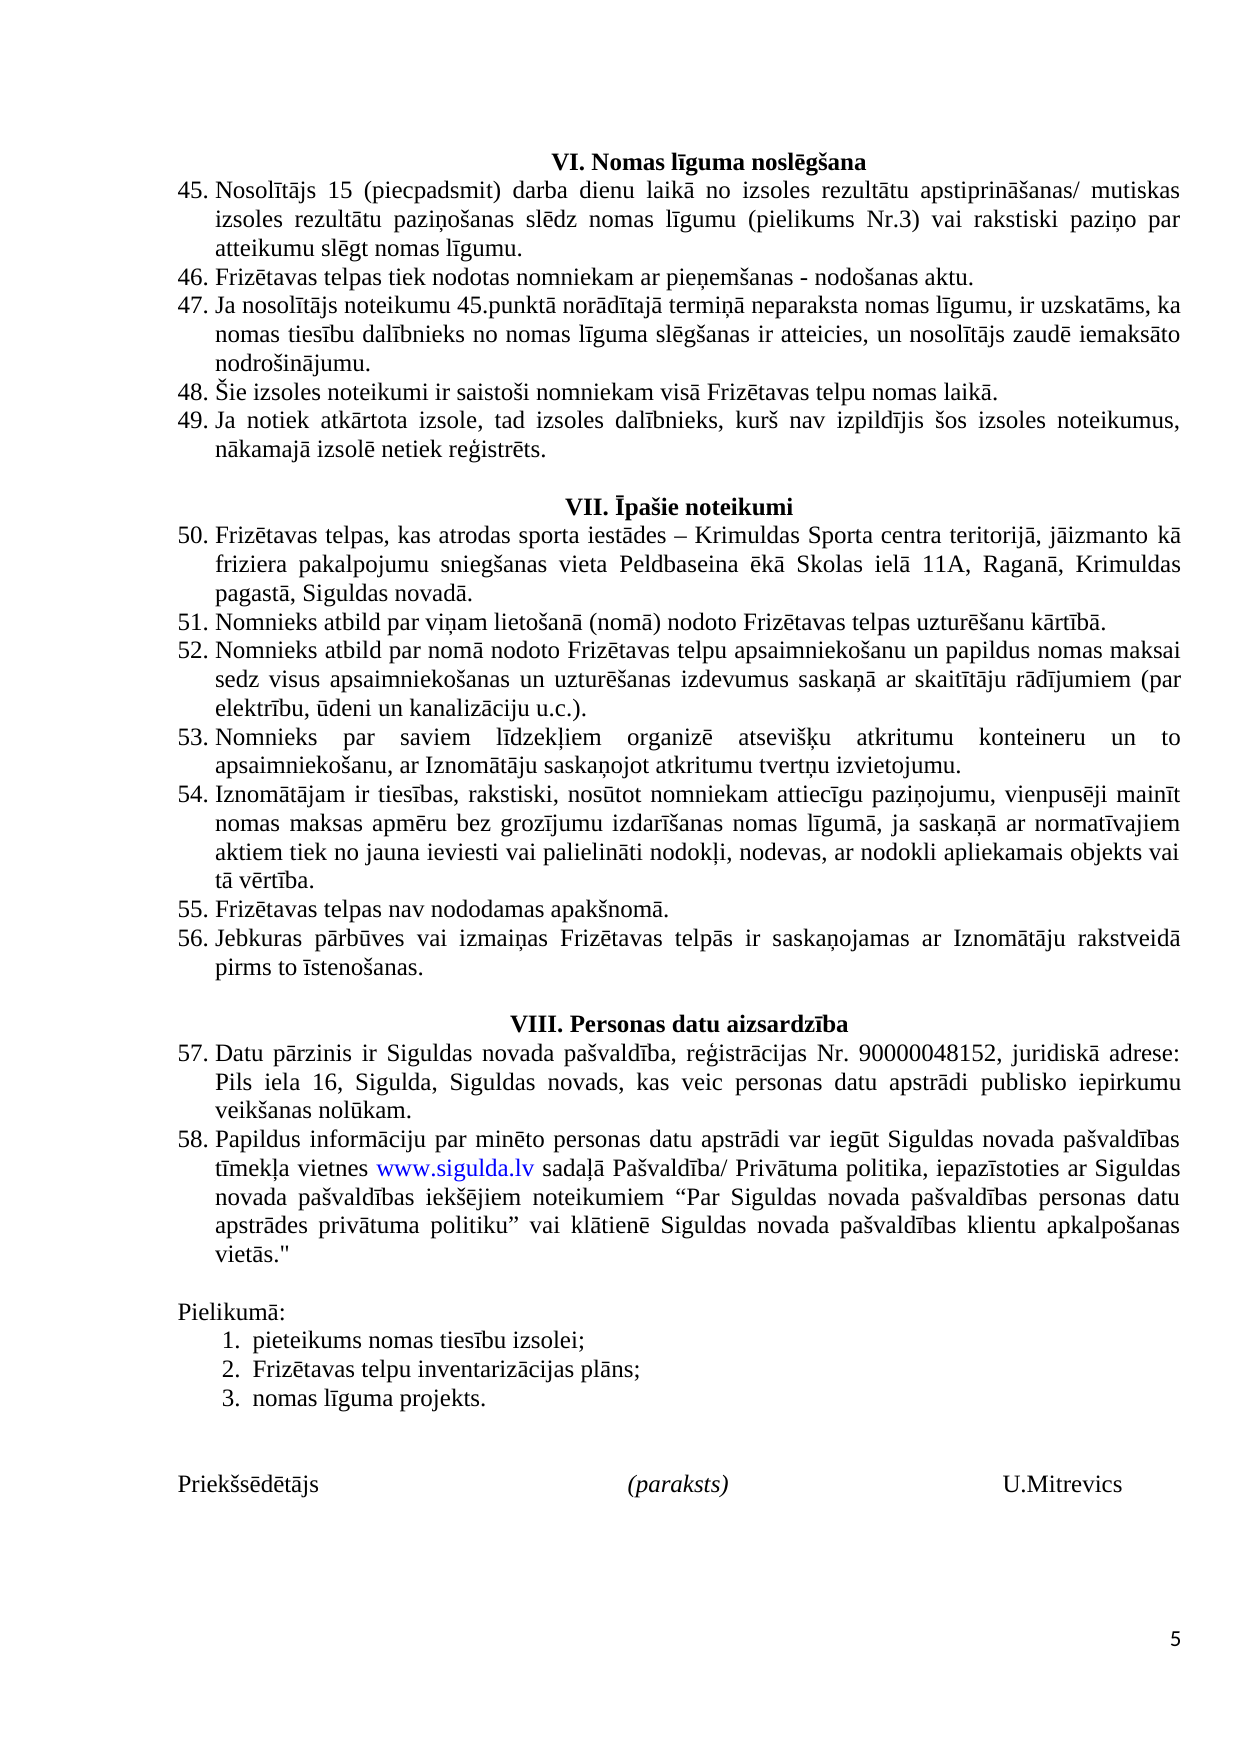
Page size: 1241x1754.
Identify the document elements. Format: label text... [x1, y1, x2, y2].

text VI. Nomas līguma noslēgšana [177, 147, 1181, 176]
list Nomnieks atbild par viņam lietošanā (nomā) nodoto Frizētavas telpas uzturēšanu kārtībā. [177, 607, 1181, 636]
list Iznomātājam ir tiesības, rakstiski, nosūtot nomniekam attiecīgu paziņojumu, vienpusēji mainīt nomas maksas apmēru bez grozījumu izdarīšanas nomas līgumā, ja saskaņā ar normatīvajiem aktiem tiek no jauna ieviesti vai palielināti nodokļi, nodevas, ar nodokli apliekamais objekts vai tā vērtība. [177, 779, 1181, 894]
list Ja notiek atkārtota izsole, tad izsoles dalībnieks, kurš nav izpildījis šos izsoles noteikumus, nākamajā izsolē netiek reģistrēts. [177, 406, 1181, 463]
list Nosolītājs 15 (piecpadsmit) darba dienu laikā no izsoles rezultātu apstiprināšanas/ mutiskas izsoles rezultātu paziņošanas slēdz nomas līgumu (pielikums Nr.3) vai rakstiski paziņo par atteikumu slēgt nomas līgumu. [177, 176, 1181, 262]
list Papildus informāciju par minēto personas datu apstrādi var iegūt Siguldas novada pašvaldības tīmekļa vietnes www.sigulda.lv sadaļā Pašvaldība/ Privātuma politika, iepazīstoties ar Siguldas novada pašvaldības iekšējiem noteikumiem “Par Siguldas novada pašvaldības personas datu apstrādes privātuma politiku” vai klātienē Siguldas novada pašvaldības klientu apkalpošanas vietās." [177, 1124, 1181, 1268]
list Frizētavas telpas nav nododamas apakšnomā. [177, 894, 1181, 923]
list Ja nosolītājs noteikumu 45.punktā norādītajā termiņā neparaksta nomas līgumu, ir uzskatāms, ka nomas tiesību dalībnieks no nomas līguma slēgšanas ir atteicies, un nosolītājs zaudē iemaksāto nodrošinājumu. [177, 291, 1181, 377]
text VII. Īpašie noteikumi [177, 492, 1181, 521]
list Šie izsoles noteikumi ir saistoši nomniekam visā Frizētavas telpu nomas laikā. [177, 377, 1181, 406]
list Nomnieks par saviem līdzekļiem organizē atsevišķu atkritumu konteineru un to apsaimniekošanu, ar Iznomātāju saskaņojot atkritumu tvertņu izvietojumu. [177, 722, 1181, 779]
list pieteikums nomas tiesību izsolei; [222, 1326, 1181, 1354]
list Datu pārzinis ir Siguldas novada pašvaldība, reģistrācijas Nr. 90000048152, juridiskā adrese: Pils iela 16, Sigulda, Siguldas novads, kas veic personas datu apstrādi publisko iepirkumu veikšanas nolūkam. [177, 1038, 1181, 1124]
list Jebkuras pārbūves vai izmaiņas Frizētavas telpās ir saskaņojamas ar Iznomātāju rakstveidā pirms to īstenošanas. [177, 923, 1181, 981]
list nomas līguma projekts. [222, 1383, 1181, 1412]
text Pielikumā: [177, 1297, 1181, 1326]
list Frizētavas telpu inventarizācijas plāns; [222, 1354, 1181, 1383]
text VIII. Personas datu aizsardzība [177, 1009, 1181, 1038]
list Frizētavas telpas tiek nodotas nomniekam ar pieņemšanas - nodošanas aktu. [177, 262, 1181, 291]
list Frizētavas telpas, kas atrodas sporta iestādes – Krimuldas Sporta centra teritorijā, jāizmanto kā friziera pakalpojumu sniegšanas vieta Peldbaseina ēkā Skolas ielā 11A, Raganā, Krimuldas pagastā, Siguldas novadā. [177, 521, 1181, 607]
list Nomnieks atbild par nomā nodoto Frizētavas telpu apsaimniekošanu un papildus nomas maksai sedz visus apsaimniekošanas un uzturēšanas izdevumus saskaņā ar skaitītāju rādījumiem (par elektrību, ūdeni un kanalizāciju u.c.). [177, 636, 1181, 722]
text Priekšsēdētājs (paraksts) U.Mitrevics [177, 1469, 1181, 1498]
